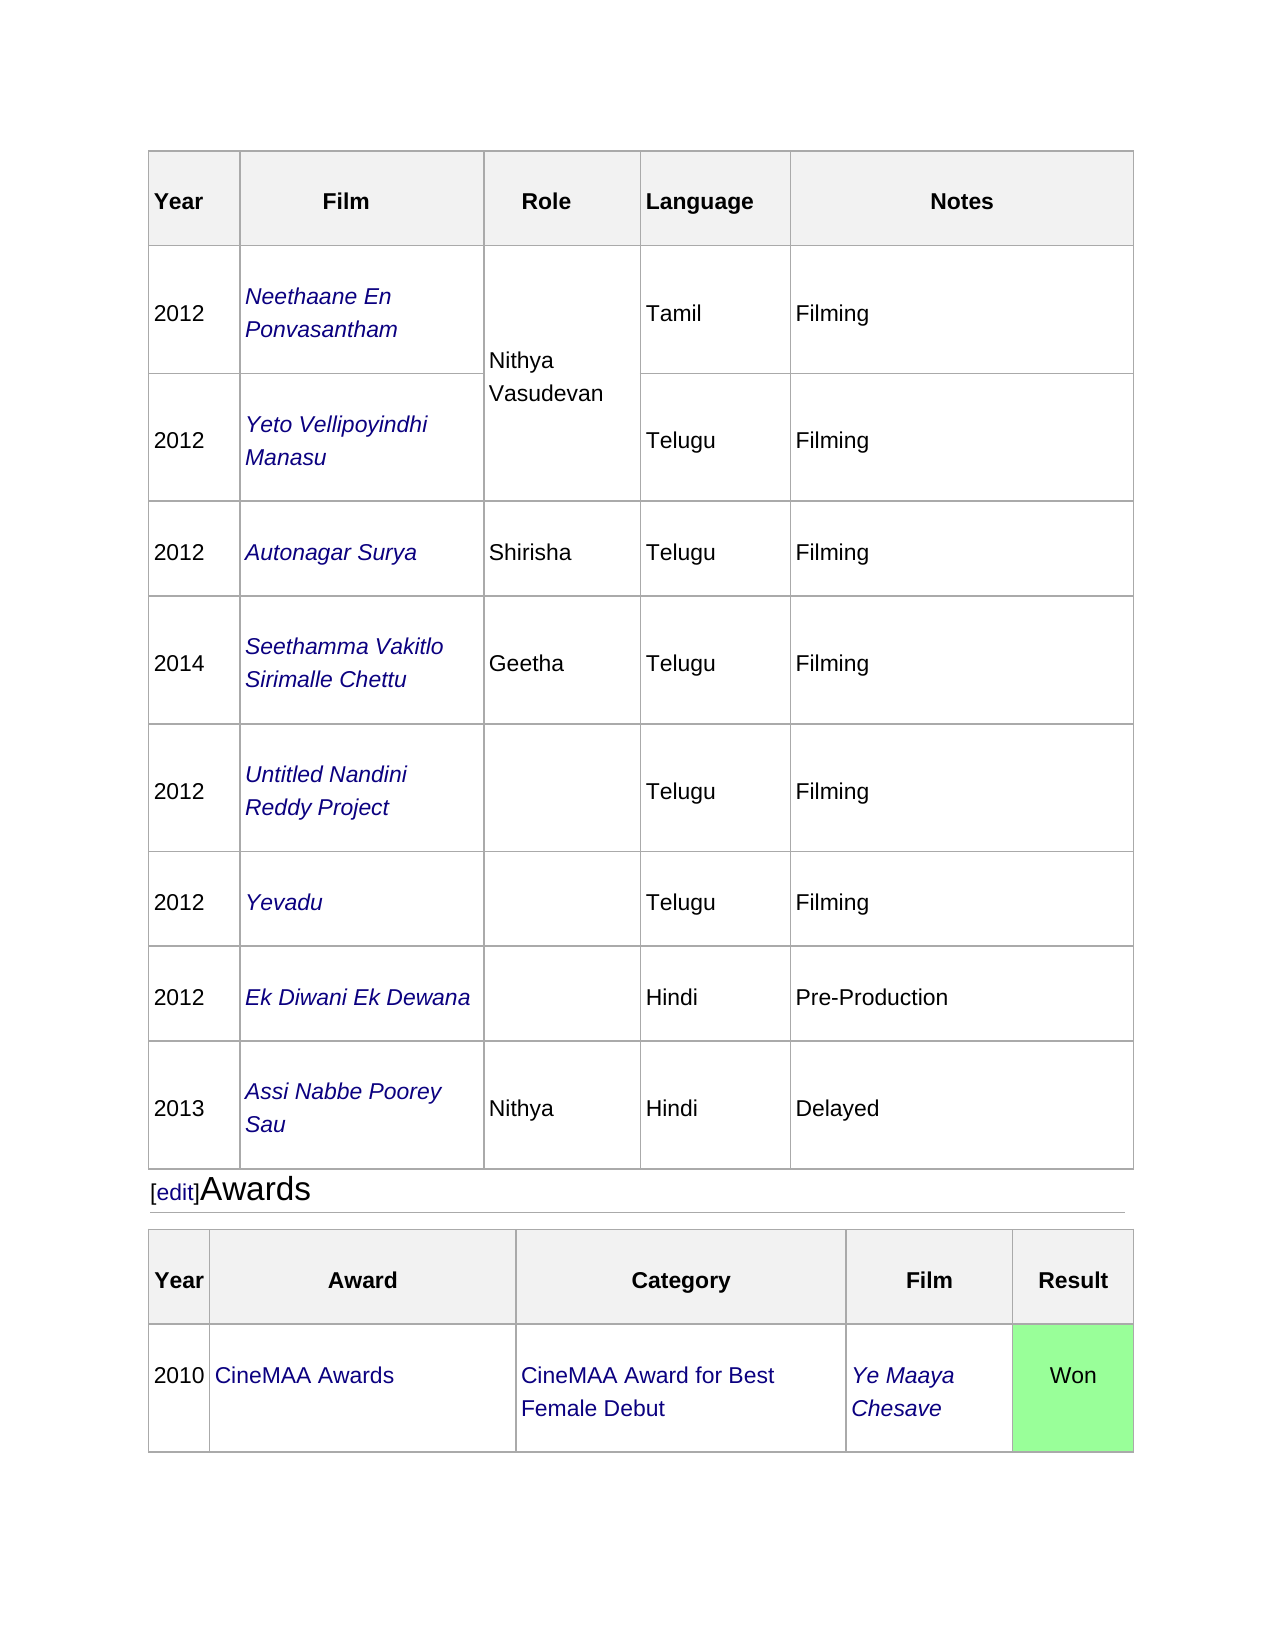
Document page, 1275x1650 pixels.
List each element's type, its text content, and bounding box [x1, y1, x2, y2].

table_cell Filming [791, 725, 1133, 851]
table_cell Telugu [641, 725, 790, 851]
table_cell Ye Maaya Chesave [847, 1325, 1012, 1451]
table_cell Neethaane En Ponvasantham [241, 246, 483, 372]
table_cell [485, 852, 640, 945]
table_header Film [241, 152, 483, 245]
table_cell Filming [791, 502, 1133, 595]
text [edit]Awards [150, 1170, 1125, 1212]
table_cell 2012 [149, 502, 239, 595]
table_cell Telugu [641, 597, 790, 723]
table_header Category [517, 1230, 845, 1323]
table_cell Won [1013, 1325, 1133, 1451]
table_cell Autonagar Surya [241, 502, 483, 595]
table_cell 2012 [149, 374, 239, 500]
table_cell Untitled Nandini Reddy Project [241, 725, 483, 851]
table_cell [485, 725, 640, 851]
table_cell 2012 [149, 947, 239, 1040]
table_header Notes [791, 152, 1133, 245]
table_header Role [485, 152, 640, 245]
table_cell CineMAA Awards [210, 1325, 515, 1451]
table_cell 2012 [149, 852, 239, 945]
table_header Year [149, 152, 239, 245]
table_cell Filming [791, 246, 1133, 372]
table_cell Filming [791, 852, 1133, 945]
table_cell Geetha [485, 597, 640, 723]
table_cell Seethamma Vakitlo Sirimalle Chettu [241, 597, 483, 723]
table_cell 2012 [149, 246, 239, 372]
table_header Award [210, 1230, 515, 1323]
table_cell 2014 [149, 597, 239, 723]
table_header Language [641, 152, 790, 245]
table_cell Nithya Vasudevan [485, 246, 640, 500]
table_cell 2010 [149, 1325, 209, 1451]
table_cell Filming [791, 597, 1133, 723]
table_cell Pre-Production [791, 947, 1133, 1040]
table_cell Filming [791, 374, 1133, 500]
table_cell Nithya [485, 1042, 640, 1168]
table_header Year [149, 1230, 209, 1323]
table_cell CineMAA Award for Best Female Debut [517, 1325, 845, 1451]
table_cell Telugu [641, 502, 790, 595]
table_cell Assi Nabbe Poorey Sau [241, 1042, 483, 1168]
table_cell Ek Diwani Ek Dewana [241, 947, 483, 1040]
table_cell 2013 [149, 1042, 239, 1168]
table_cell Telugu [641, 374, 790, 500]
table_header Result [1013, 1230, 1133, 1323]
table_cell Hindi [641, 947, 790, 1040]
table_cell Hindi [641, 1042, 790, 1168]
table_cell Tamil [641, 246, 790, 372]
table_cell [485, 947, 640, 1040]
table_cell Yeto Vellipoyindhi Manasu [241, 374, 483, 500]
table_cell Telugu [641, 852, 790, 945]
table_cell Delayed [791, 1042, 1133, 1168]
table_cell Shirisha [485, 502, 640, 595]
table_header Film [847, 1230, 1012, 1323]
table_cell Yevadu [241, 852, 483, 945]
table_cell 2012 [149, 725, 239, 851]
